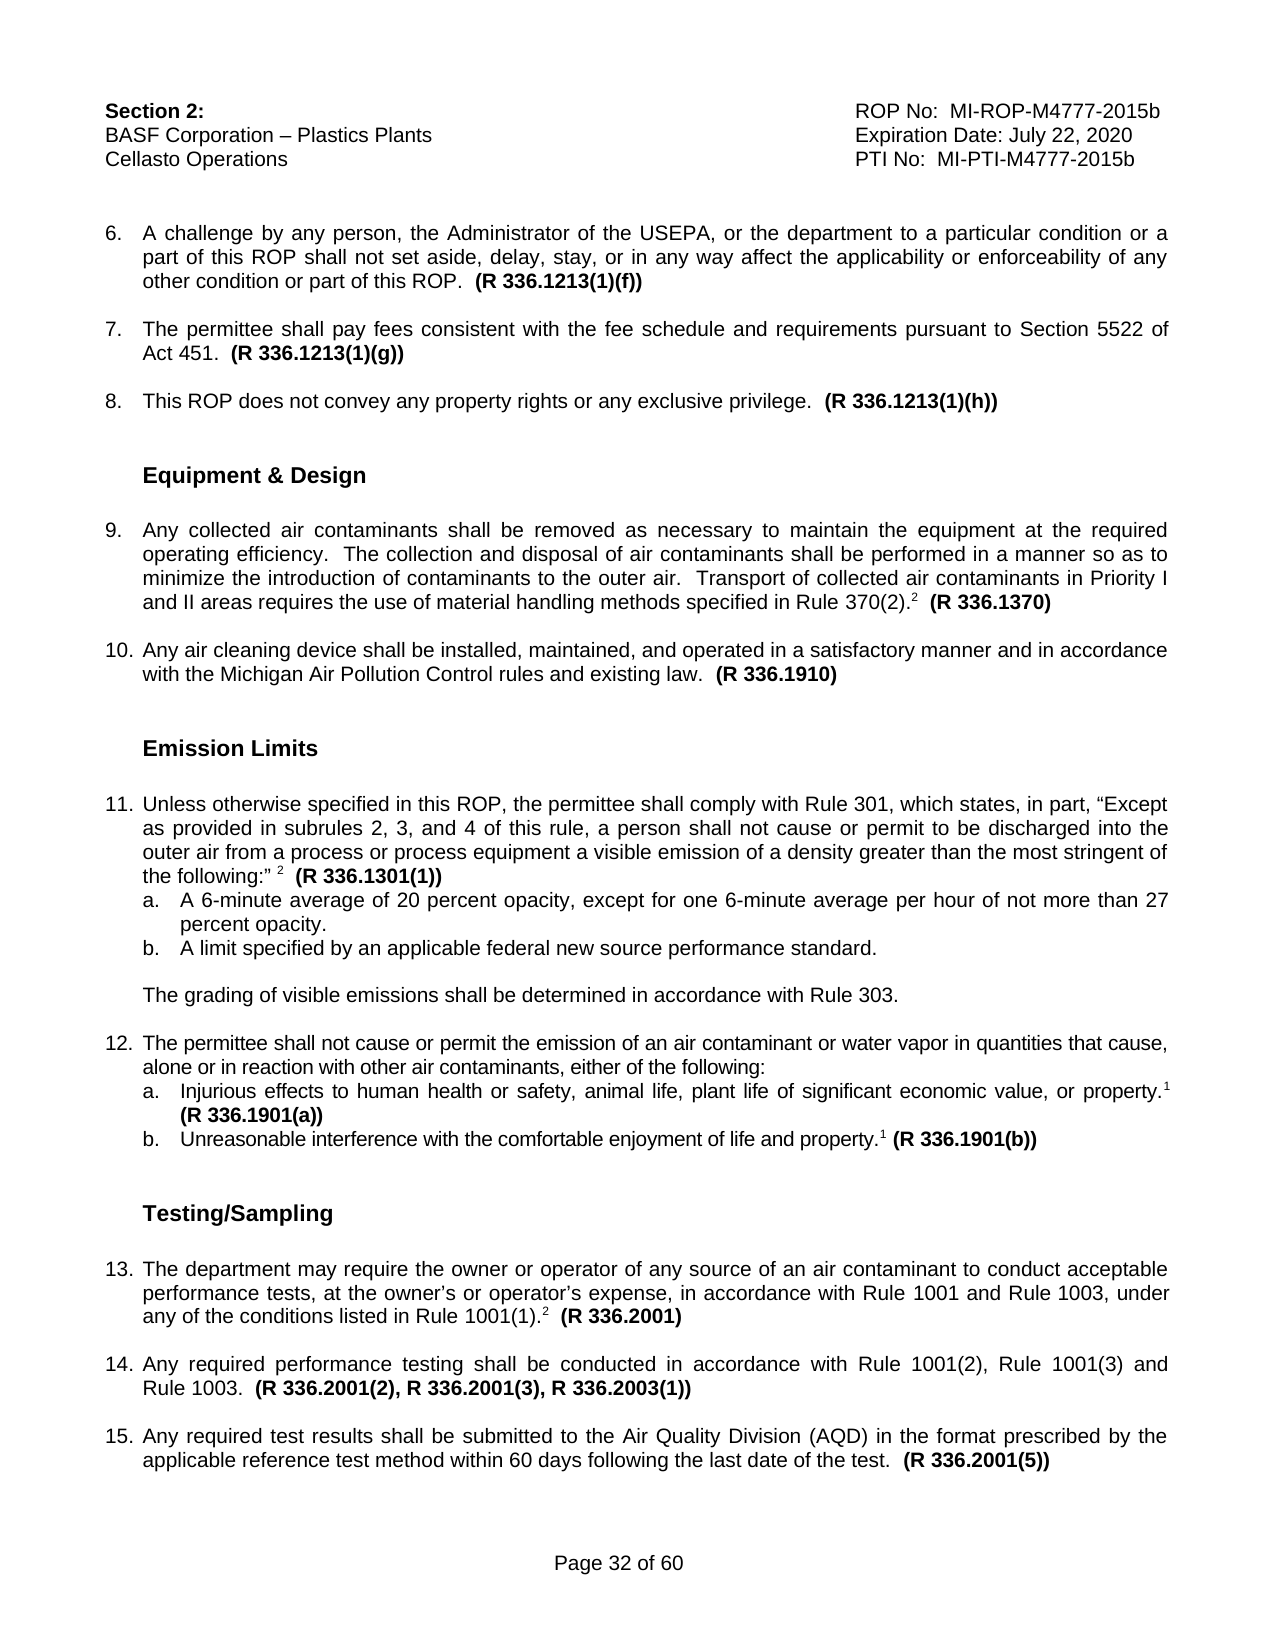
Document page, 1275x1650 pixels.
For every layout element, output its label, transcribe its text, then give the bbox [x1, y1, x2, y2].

list Any air cleaning device shall be installed, maintained, and operated in a satisfactory manner and in accordance with the Michigan Air Pollution Control rules and existing law. (R 336.1910) [105, 638, 1170, 686]
list Unreasonable interference with the comfortable enjoyment of life and property.1 (R 336.1901(b)) [142, 1127, 1170, 1151]
subtitle Emission Limits [105, 735, 1170, 761]
list The department may require the owner or operator of any source of an air contaminant to conduct acceptable performance tests, at the owner’s or operator’s expense, in accordance with Rule 1001 and Rule 1003, under any of the conditions listed in Rule 1001(1).2 (R 336.2001) [105, 1256, 1170, 1328]
list The permittee shall not cause or permit the emission of an air contaminant or water vapor in quantities that cause, alone or in reaction with other air contaminants, either of the following: [105, 1031, 1170, 1079]
list A limit specified by an applicable federal new source performance standard. [142, 935, 1170, 959]
list A challenge by any person, the Administrator of the USEPA, or the department to a particular condition or a part of this ROP shall not set aside, delay, stay, or in any way affect the applicability or enforceability of any other condition or part of this ROP. (R 336.1213(1)(f)) [105, 221, 1170, 293]
subtitle Testing/Sampling [105, 1200, 1170, 1226]
list A 6-minute average of 20 percent opacity, except for one 6-minute average per hour of not more than 27 percent opacity. [142, 887, 1170, 935]
subtitle Equipment & Design [105, 462, 1170, 488]
list Unless otherwise specified in this ROP, the permittee shall comply with Rule 301, which states, in part, “Except as provided in subrules 2, 3, and 4 of this rule, a person shall not cause or permit to be discharged into the outer air from a process or process equipment a visible emission of a density greater than the most stringent of the following:” 2 (R 336.1301(1)) [105, 792, 1170, 887]
list Injurious effects to human health or safety, animal life, plant life of significant economic value, or property.1 (R 336.1901(a)) [142, 1079, 1170, 1127]
list Any required test results shall be submitted to the Air Quality Division (AQD) in the format prescribed by the applicable reference test method within 60 days following the last date of the test. (R 336.2001(5)) [105, 1424, 1170, 1472]
list Any required performance testing shall be conducted in accordance with Rule 1001(2), Rule 1001(3) and Rule 1003. (R 336.2001(2), R 336.2001(3), R 336.2003(1)) [105, 1352, 1170, 1400]
list The permittee shall pay fees consistent with the fee schedule and requirements pursuant to Section 5522 of Act 451. (R 336.1213(1)(g)) [105, 317, 1170, 365]
list This ROP does not convey any property rights or any exclusive privilege. (R 336.1213(1)(h)) [105, 389, 1170, 413]
list Any collected air contaminants shall be removed as necessary to maintain the equipment at the required operating efficiency. The collection and disposal of air contaminants shall be performed in a manner so as to minimize the introduction of contaminants to the outer air. Transport of collected air contaminants in Priority I and II areas requires the use of material handling methods specified in Rule 370(2).2 (R 336.1370) [105, 518, 1170, 614]
text The grading of visible emissions shall be determined in accordance with Rule 303. [142, 983, 1170, 1007]
